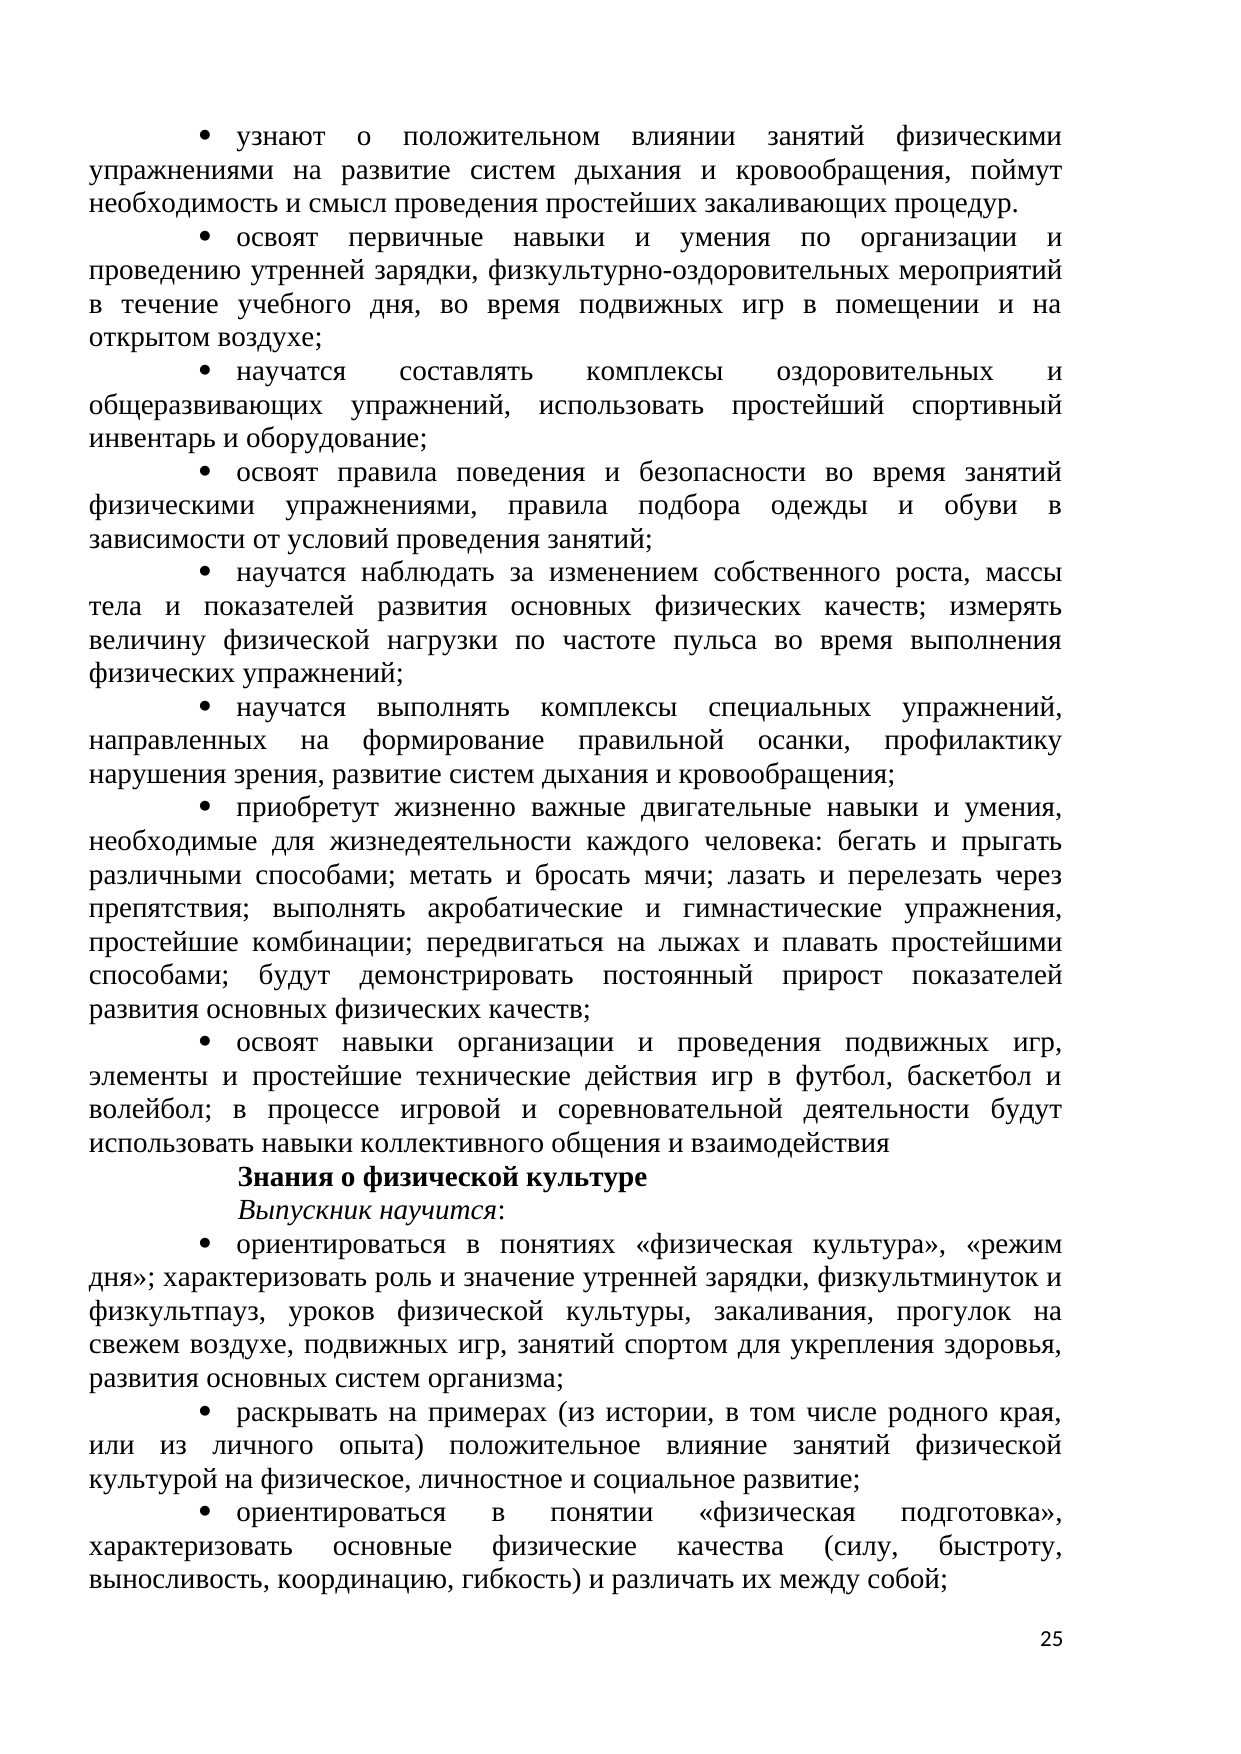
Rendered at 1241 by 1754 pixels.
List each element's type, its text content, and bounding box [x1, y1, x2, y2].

list освоят навыки организации и проведения подвижных игр, элементы и простейшие технические действия игр в футбол, баскетбол и волейбол; в процессе игровой и соревновательной деятельности будут использовать навыки коллективного общения и взаимодействия [89, 1024, 1063, 1159]
text Выпускник научится: [164, 1192, 1063, 1226]
list раскрывать на примерах (из истории, в том числе родного края, или из личного опыта) положительное влияние занятий физической культурой на физическое, личностное и социальное развитие; [89, 1394, 1063, 1494]
list научатся наблюдать за изменением собственного роста, массы тела и показателей развития основных физических качеств; измерять величину физической нагрузки по частоте пульса во время выполнения физических упражнений; [89, 554, 1063, 689]
list научатся выполнять комплексы специальных упражнений, направленных на формирование правильной осанки, профилактику нарушения зрения, развитие систем дыхания и кровообращения; [89, 689, 1063, 789]
list освоят правила поведения и безопасности во время занятий физическими упражнениями, правила подбора одежды и обуви в зависимости от условий проведения занятий; [89, 454, 1063, 554]
list узнают о положительном влиянии занятий физическими упражнениями на развитие систем дыхания и кровообращения, поймут необходимость и смысл проведения простейших закаливающих процедур. [89, 118, 1063, 219]
list приобретут жизненно важные двигательные навыки и умения, необходимые для жизнедеятельности каждого человека: бегать и прыгать различными способами; метать и бросать мячи; лазать и перелезать через препятствия; выполнять акробатические и гимнастические упражнения, простейшие комбинации; передвигаться на лыжах и плавать простейшими способами; будут демонстрировать постоянный прирост показателей развития основных физических качеств; [89, 789, 1063, 1024]
list научатся составлять комплексы оздоровительных и общеразвивающих упражнений, использовать простейший спортивный инвентарь и оборудование; [89, 353, 1063, 454]
list освоят первичные навыки и умения по организации и проведению утренней зарядки, физкультурно-оздоровительных мероприятий в течение учебного дня, во время подвижных игр в помещении и на открытом воздухе; [89, 219, 1063, 353]
list ориентироваться в понятиях «физическая культура», «режим дня»; характеризовать роль и значение утренней зарядки, физкультминуток и физкультпауз, уроков физической культуры, закаливания, прогулок на свежем воздухе, подвижных игр, занятий спортом для укрепления здоровья, развития основных систем организма; [89, 1226, 1063, 1394]
list ориентироваться в понятии «физическая подготовка», характеризовать основные физические качества (силу, быстроту, выносливость, координацию, гибкость) и различать их между собой; [89, 1494, 1063, 1595]
text Знания о физической культуре [164, 1159, 1063, 1192]
